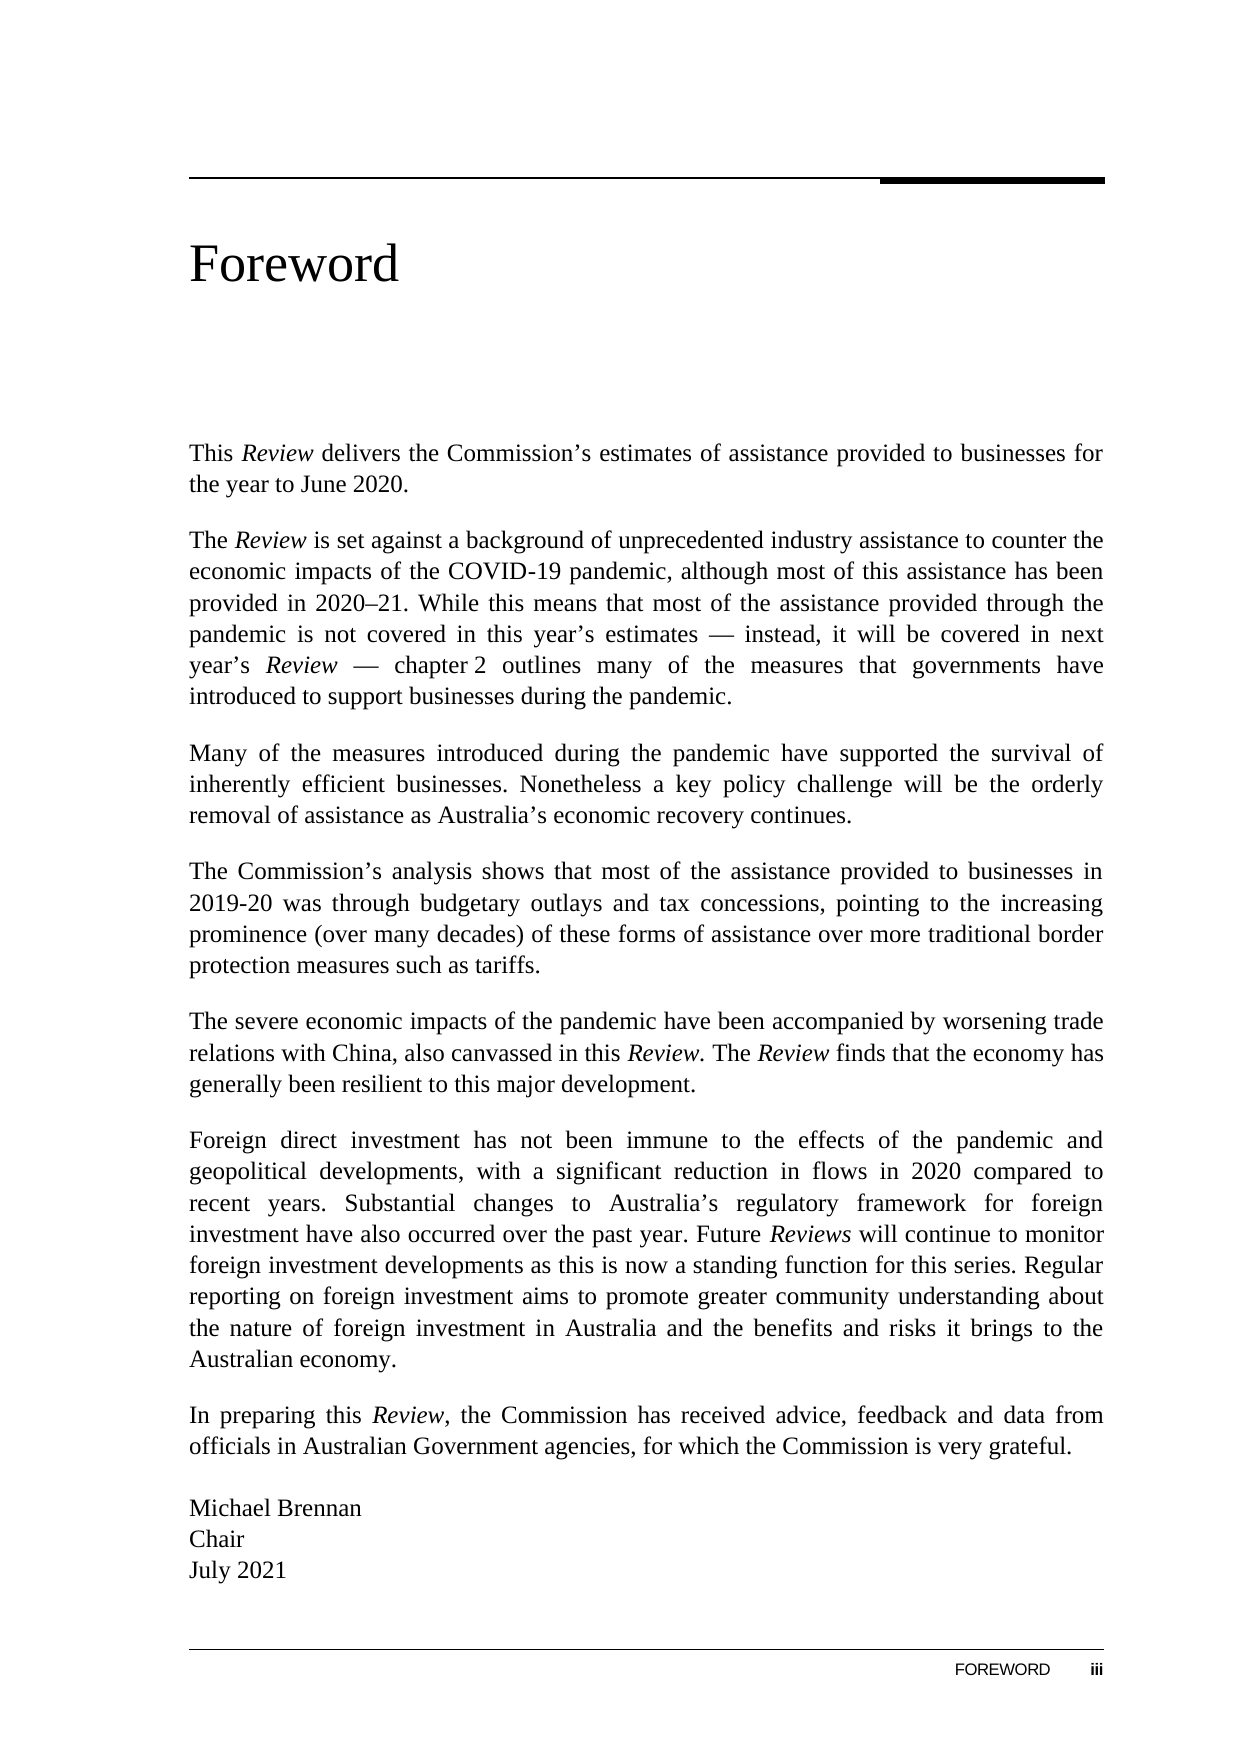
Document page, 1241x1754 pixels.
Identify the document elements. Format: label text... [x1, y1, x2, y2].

text July 2021 [189, 1554, 1104, 1585]
text The Commission’s analysis shows that most of the assistance provided to businesses in 2019-20 was through budgetary outlays and tax concessions, pointing to the increasing prominence (over many decades) of these forms of assistance over more traditional border protection measures such as tariffs. [189, 854, 1104, 979]
subtitle Foreword [189, 231, 1104, 293]
text The severe economic impacts of the pandemic have been accompanied by worsening trade relations with China, also canvassed in this Review. The Review finds that the economy has generally been resilient to this major development. [189, 1004, 1104, 1098]
text This Review delivers the Commission’s estimates of assistance provided to businesses for the year to June 2020. [189, 435, 1104, 498]
text The Review is set against a background of unprecedented industry assistance to counter the economic impacts of the COVID-19 pandemic, although most of this assistance has been provided in 2020–21. While this means that most of the assistance provided through the pandemic is not covered in this year’s estimates — instead, it will be covered in next year’s Review — chapter 2 outlines many of the measures that governments have introduced to support businesses during the pandemic. [189, 523, 1104, 710]
text Foreign direct investment has not been immune to the effects of the pandemic and geopolitical developments, with a significant reduction in flows in 2020 compared to recent years. Substantial changes to Australia’s regulatory framework for foreign investment have also occurred over the past year. Future Reviews will continue to monitor foreign investment developments as this is now a standing function for this series. Regular reporting on foreign investment aims to promote greater community understanding about the nature of foreign investment in Australia and the benefits and risks it brings to the Australian economy. [189, 1123, 1104, 1373]
text Chair [189, 1523, 1104, 1554]
text In preparing this Review, the Commission has received advice, feedback and data from officials in Australian Government agencies, for which the Commission is very grateful. [189, 1398, 1104, 1460]
text Many of the measures introduced during the pandemic have supported the survival of inherently efficient businesses. Nonetheless a key policy challenge will be the orderly removal of assistance as Australia’s economic recovery continues. [189, 735, 1104, 829]
text Michael Brennan [189, 1491, 1104, 1523]
